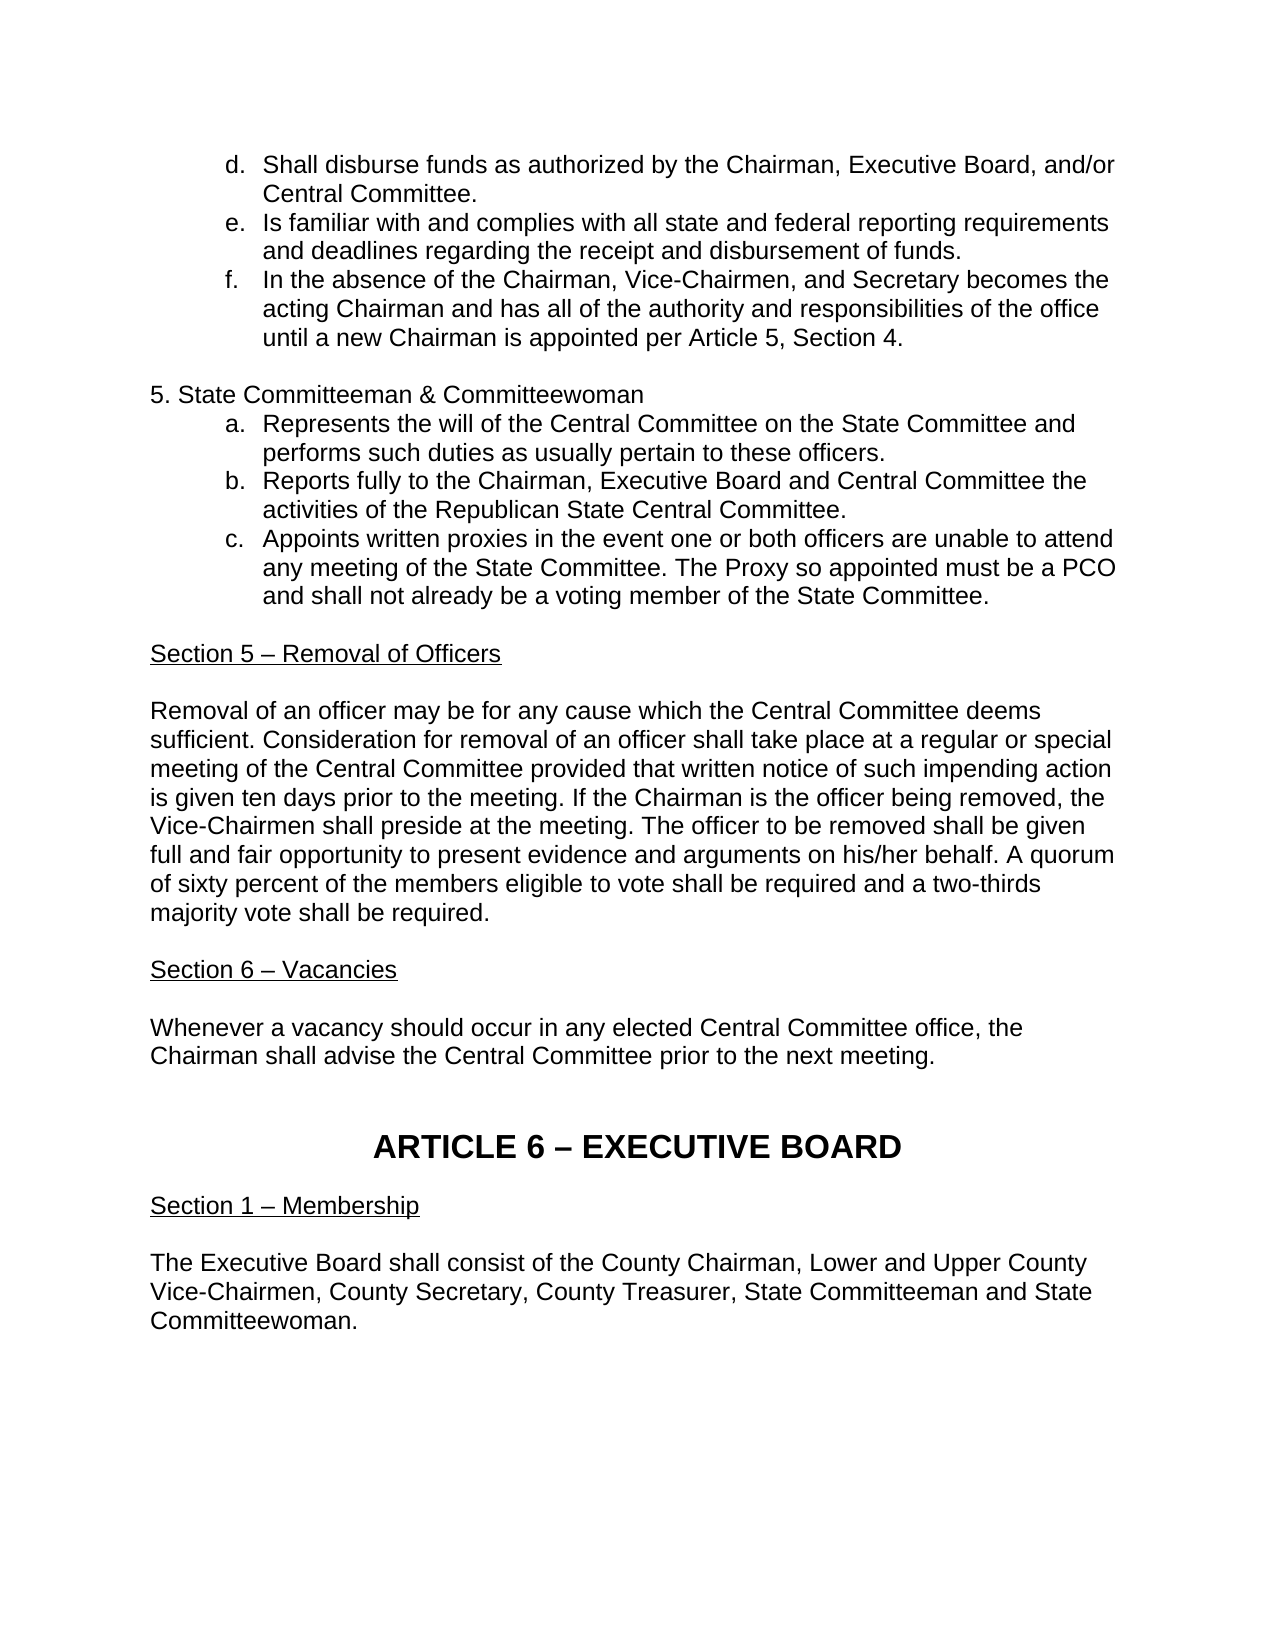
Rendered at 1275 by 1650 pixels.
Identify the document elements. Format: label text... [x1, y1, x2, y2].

list Appoints written proxies in the event one or both officers are unable to attend any meeting of the State Committee. The Proxy so appointed must be a PCO and shall not already be a voting member of the State Committee. [225, 524, 1125, 610]
text Section 6 – Vacancies [150, 955, 1125, 984]
list Represents the will of the Central Committee on the State Committee and performs such duties as usually pertain to these officers. [225, 409, 1125, 466]
list In the absence of the Chairman, Vice-Chairmen, and Secretary becomes the acting Chairman and has all of the authority and responsibilities of the office until a new Chairman is appointed per Article 5, Section 4. [225, 265, 1125, 351]
list Shall disburse funds as authorized by the Chairman, Executive Board, and/or Central Committee. [225, 150, 1125, 207]
list Is familiar with and complies with all state and federal reporting requirements and deadlines regarding the receipt and disbursement of funds. [225, 207, 1125, 265]
text 5. State Committeeman & Committeewoman [150, 380, 1125, 409]
text Removal of an officer may be for any cause which the Central Committee deems sufficient. Consideration for removal of an officer shall take place at a regular or special meeting of the Central Committee provided that written notice of such impending action is given ten days prior to the meeting. If the Chairman is the officer being removed, the Vice-Chairmen shall preside at the meeting. The officer to be removed shall be given full and fair opportunity to present evidence and arguments on his/her behalf. A quorum of sixty percent of the members eligible to vote shall be required and a two-thirds majority vote shall be required. [150, 696, 1125, 926]
text The Executive Board shall consist of the County Chairman, Lower and Upper County Vice-Chairmen, County Secretary, County Treasurer, State Committeeman and State Committeewoman. [150, 1248, 1125, 1335]
text Whenever a vacancy should occur in any elected Central Committee office, the Chairman shall advise the Central Committee prior to the next meeting. [150, 1012, 1125, 1070]
text Section 1 – Membership [150, 1191, 1125, 1220]
list Reports fully to the Chairman, Executive Board and Central Committee the activities of the Republican State Central Committee. [225, 466, 1125, 524]
text Section 5 – Removal of Officers [150, 639, 1125, 667]
text ARTICLE 6 – EXECUTIVE BOARD [150, 1127, 1125, 1166]
